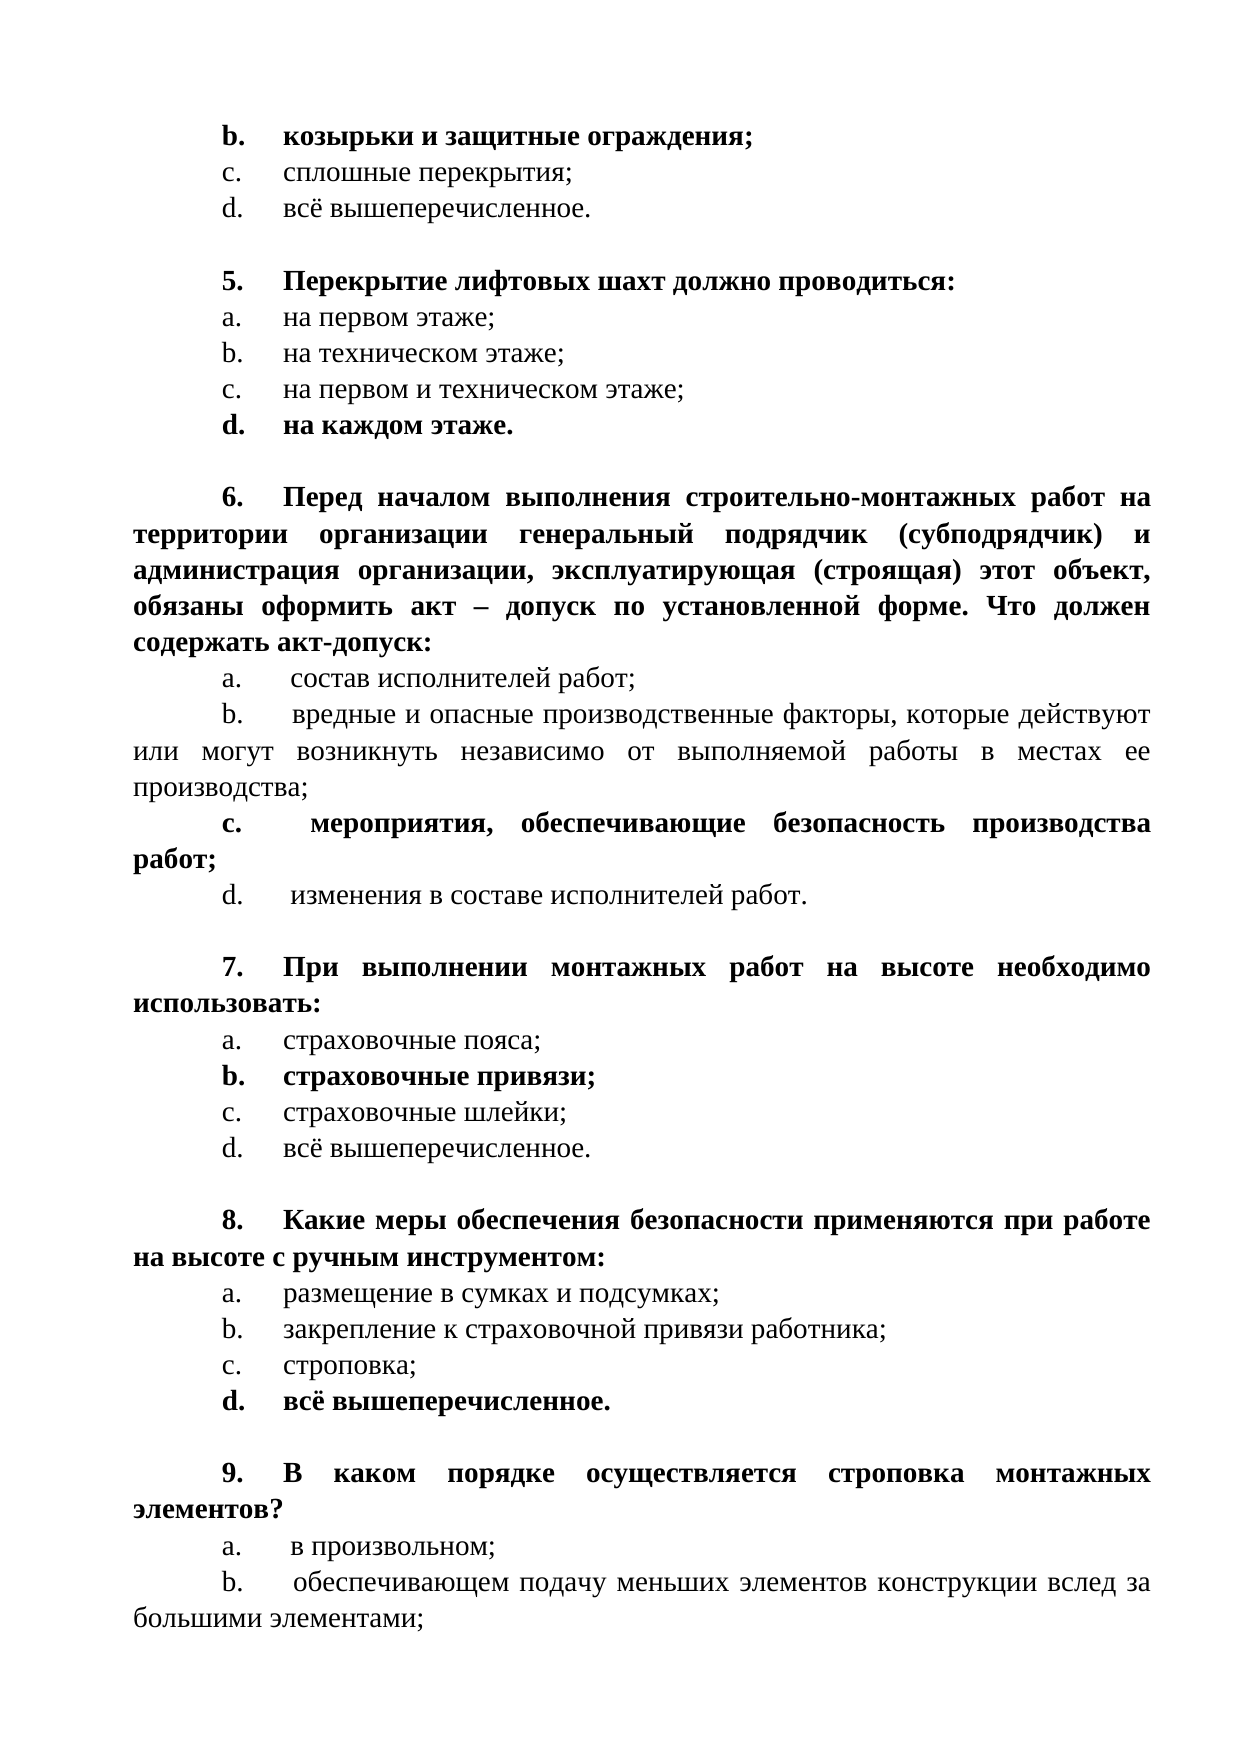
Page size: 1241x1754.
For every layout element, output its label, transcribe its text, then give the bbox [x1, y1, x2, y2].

list всё вышеперечисленное. [133, 190, 1152, 224]
list Какие меры обеспечения безопасности применяются при работе на высоте с ручным инструментом: [133, 1202, 1152, 1272]
list в произвольном; [133, 1528, 1152, 1561]
list В каком порядке осуществляется строповка монтажных элементов? [133, 1456, 1152, 1525]
list на первом этаже; [133, 299, 1152, 332]
list страховочные шлейки; [133, 1094, 1152, 1128]
list козырьки и защитные ограждения; [133, 118, 1152, 152]
list состав исполнителей работ; [133, 660, 1152, 694]
list размещение в сумках и подсумках; [133, 1275, 1152, 1308]
list на первом и техническом этаже; [133, 371, 1152, 405]
list закрепление к страховочной привязи работника; [133, 1311, 1152, 1344]
list страховочные привязи; [133, 1058, 1152, 1091]
list обеспечивающем подачу меньших элементов конструкции вслед за большими элементами; [133, 1564, 1152, 1634]
list Перекрытие лифтовых шахт должно проводиться: [133, 263, 1152, 296]
list сплошные перекрытия; [133, 154, 1152, 188]
list мероприятия, обеспечивающие безопасность производства работ; [133, 805, 1152, 874]
list Перед началом выполнения строительно-монтажных работ на территории организации генеральный подрядчик (субподрядчик) и администрация организации, эксплуатирующая (строящая) этот объект, обязаны оформить акт – допуск по установленной форме. Что должен содержать акт-допуск: [133, 479, 1152, 658]
list всё вышеперечисленное. [133, 1383, 1152, 1417]
list на техническом этаже; [133, 335, 1152, 368]
list всё вышеперечисленное. [133, 1130, 1152, 1164]
list вредные и опасные производственные факторы, которые действуют или могут возникнуть независимо от выполняемой работы в местах ее производства; [133, 696, 1152, 802]
list изменения в составе исполнителей работ. [133, 877, 1152, 911]
list страховочные пояса; [133, 1022, 1152, 1055]
list При выполнении монтажных работ на высоте необходимо использовать: [133, 949, 1152, 1019]
list на каждом этаже. [133, 407, 1152, 441]
list строповка; [133, 1347, 1152, 1381]
